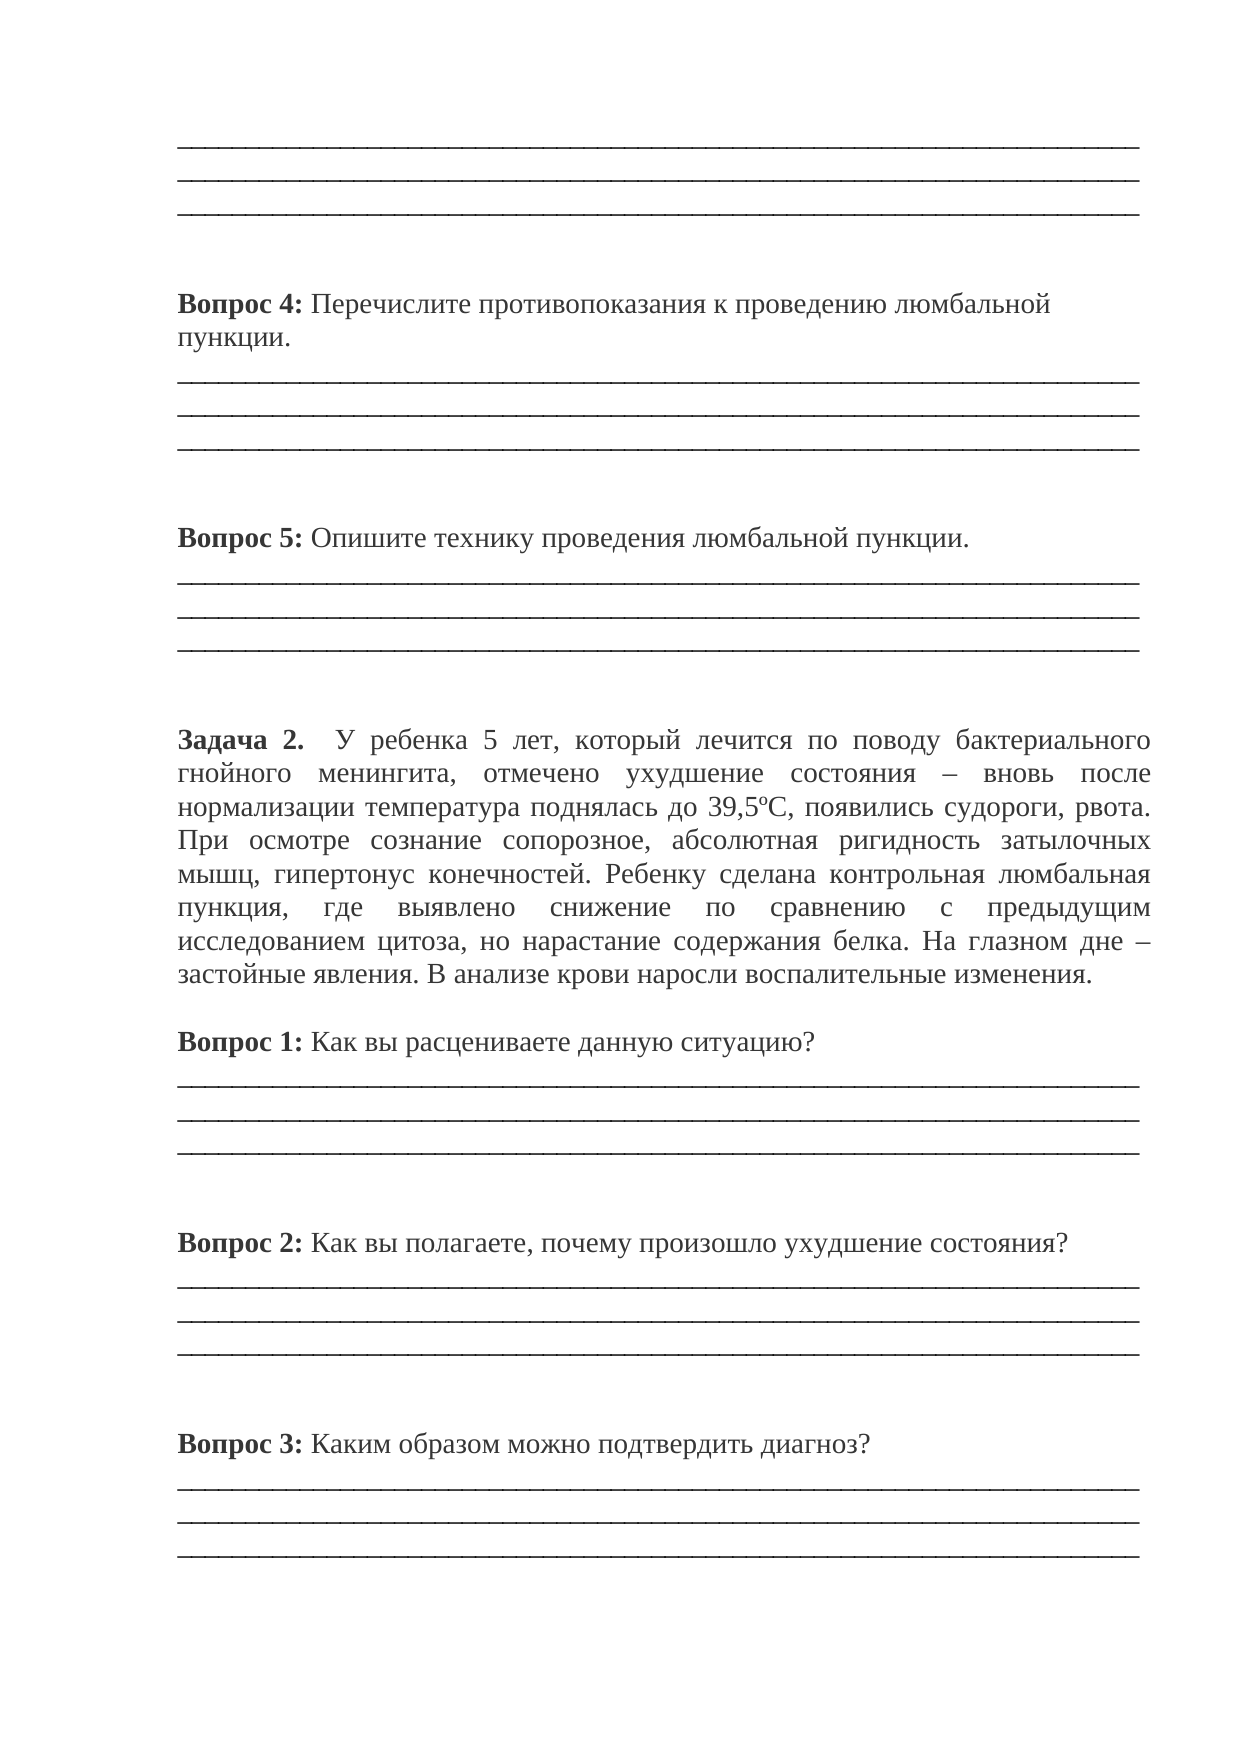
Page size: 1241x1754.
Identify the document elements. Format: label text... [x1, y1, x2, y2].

text Вопрос 2: Как вы полагаете, почему произошло ухудшение состояния? [177, 1225, 1152, 1258]
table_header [166, 1460, 1163, 1594]
text Вопрос 3: Каким образом можно подтвердить диагноз? [177, 1426, 1152, 1460]
text Вопрос 4: Перечислите противопоказания к проведению люмбальной пункции. [177, 286, 1152, 353]
text Вопрос 5: Опишите технику проведения люмбальной пункции. [177, 521, 1152, 554]
text Задача 2. У ребенка 5 лет, который лечится по поводу бактериального гнойного менингита, отмечено ухудшение состояния – вновь после нормализации температура поднялась до 39,5ºС, появились судороги, рвота. При осмотре сознание сопорозное, абсолютная ригидность затылочных мышц, гипертонус конечностей. Ребенку сделана контрольная люмбальная пункция, где выявлено снижение по сравнению с предыдущим исследованием цитоза, но нарастание содержания белка. На глазном дне – застойные явления. В анализе крови наросли воспалительные изменения. [177, 722, 1152, 990]
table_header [166, 118, 1163, 252]
text Вопрос 1: Как вы расцениваете данную ситуацию? [177, 1024, 1152, 1057]
